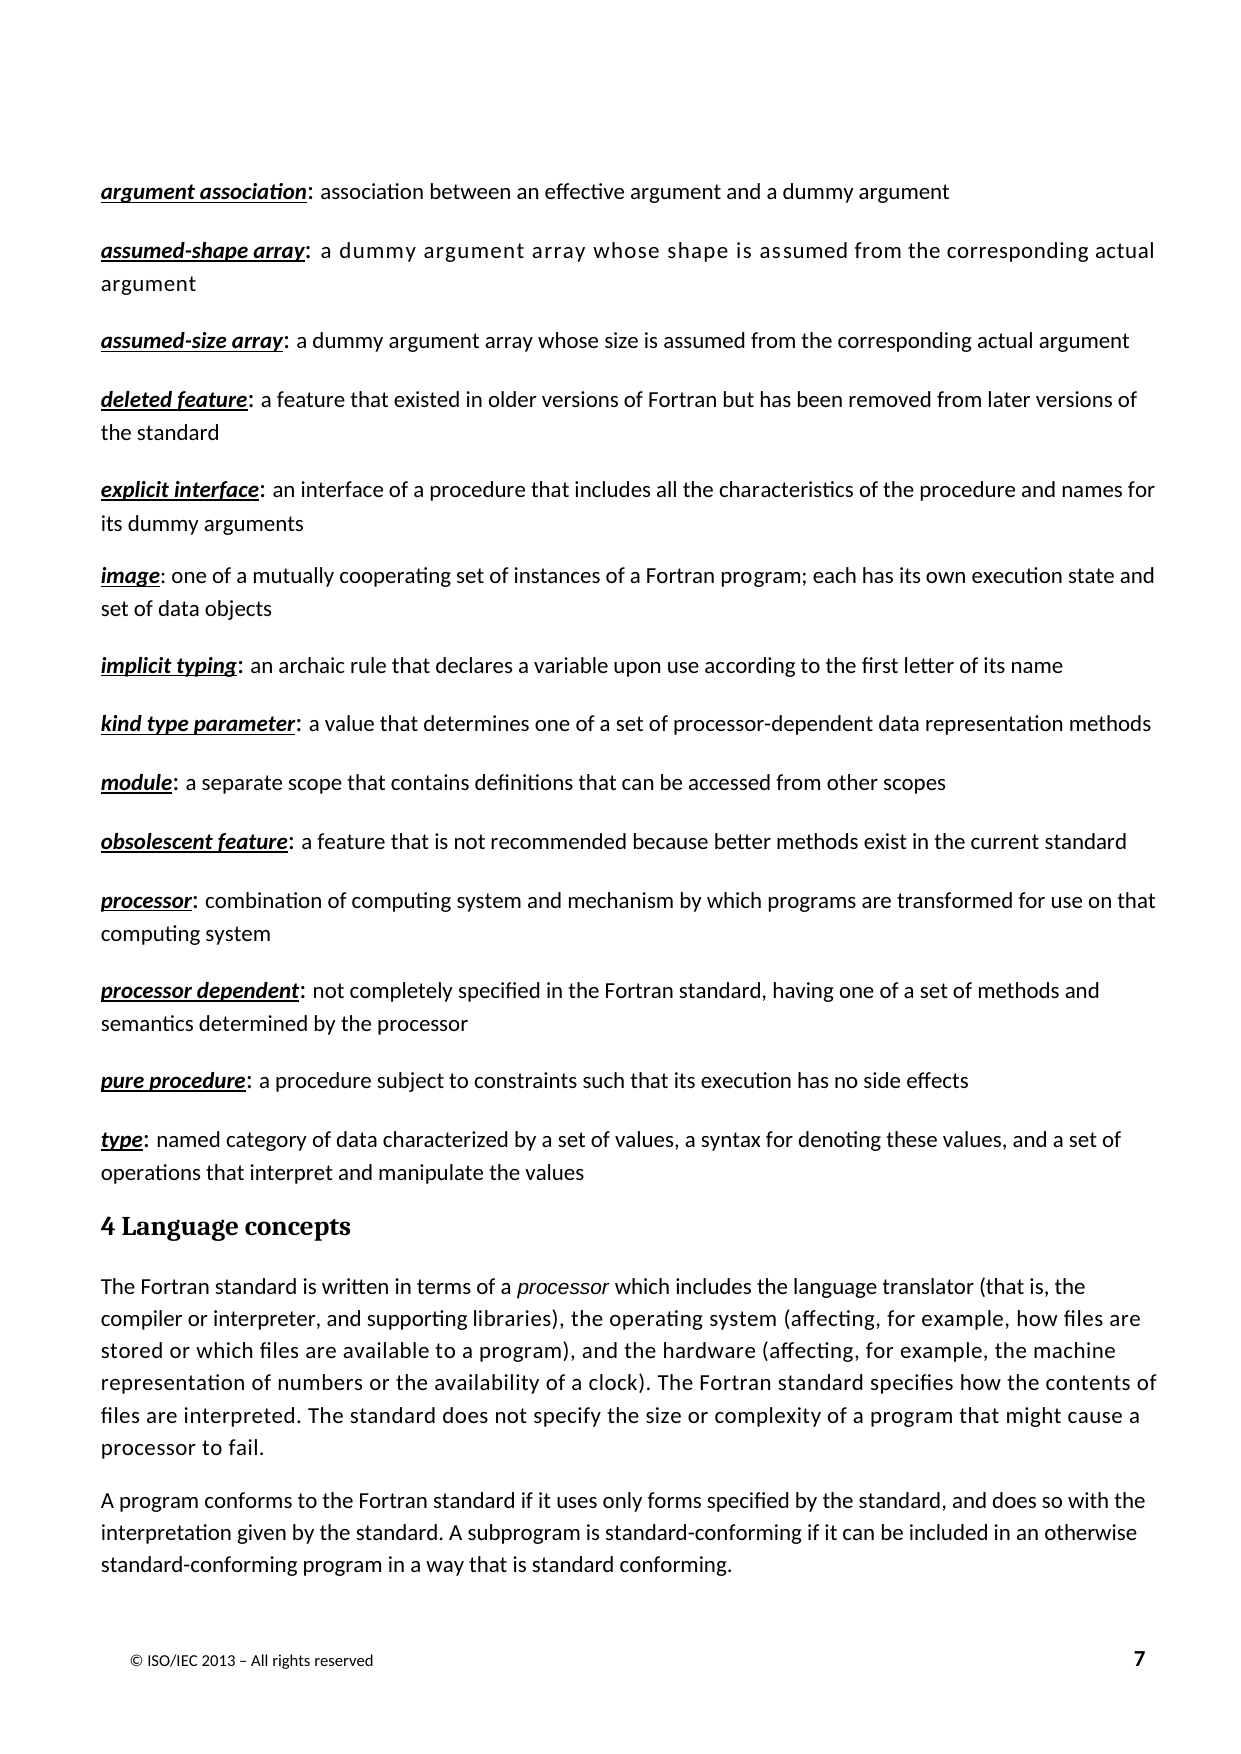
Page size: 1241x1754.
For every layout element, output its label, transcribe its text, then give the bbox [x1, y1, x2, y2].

text assumed-shape array: a dummy argument array whose shape is assumed from the corresponding actual argument [101, 232, 1164, 297]
text obsolescent feature: a feature that is not recommended because better methods exist in the current standard [101, 823, 1164, 856]
text argument association: association between an effective argument and a dummy argument [101, 173, 1164, 207]
text explicit interface: an interface of a procedure that includes all the characteristics of the procedure and names for its dummy arguments [101, 471, 1164, 537]
text implicit typing: an archaic rule that declares a variable upon use according to the first letter of its name [101, 647, 1164, 680]
text deleted feature: a feature that existed in older versions of Fortran but has been removed from later versions of the standard [101, 381, 1164, 446]
text The Fortran standard is written in terms of a processor which includes the language translator (that is, the compiler or interpreter, and supporting libraries), the operating system (affecting, for example, how files are stored or which files are available to a program), and the hardware (affecting, for example, the machine representation of numbers or the availability of a clock). The Fortran standard specifies how the contents of files are interpreted. The standard does not specify the size or complexity of a program that might cause a processor to fail. [101, 1272, 1164, 1461]
text processor: combination of computing system and mechanism by which programs are transformed for use on that computing system [101, 882, 1164, 947]
subtitle 4 Language concepts [101, 1211, 1164, 1242]
text pure procedure: a procedure subject to constraints such that its execution has no side effects [101, 1062, 1164, 1095]
text A program conforms to the Fortran standard if it uses only forms specified by the standard, and does so with the interpretation given by the standard. A subprogram is standard-conforming if it can be included in an otherwise standard-conforming program in a way that is standard conforming. [101, 1486, 1164, 1578]
text type: named category of data characterized by a set of values, a syntax for denoting these values, and a set of operations that interpret and manipulate the values [101, 1121, 1164, 1186]
text image: one of a mutually cooperating set of instances of a Fortran program; each has its own execution state and set of data objects [101, 562, 1164, 622]
text assumed-size array: a dummy argument array whose size is assumed from the corresponding actual argument [101, 322, 1164, 356]
text module: a separate scope that contains definitions that can be accessed from other scopes [101, 764, 1164, 797]
text kind type parameter: a value that determines one of a set of processor-dependent data representation methods [101, 706, 1164, 739]
text processor dependent: not completely specified in the Fortran standard, having one of a set of methods and semantics determined by the processor [101, 972, 1164, 1037]
